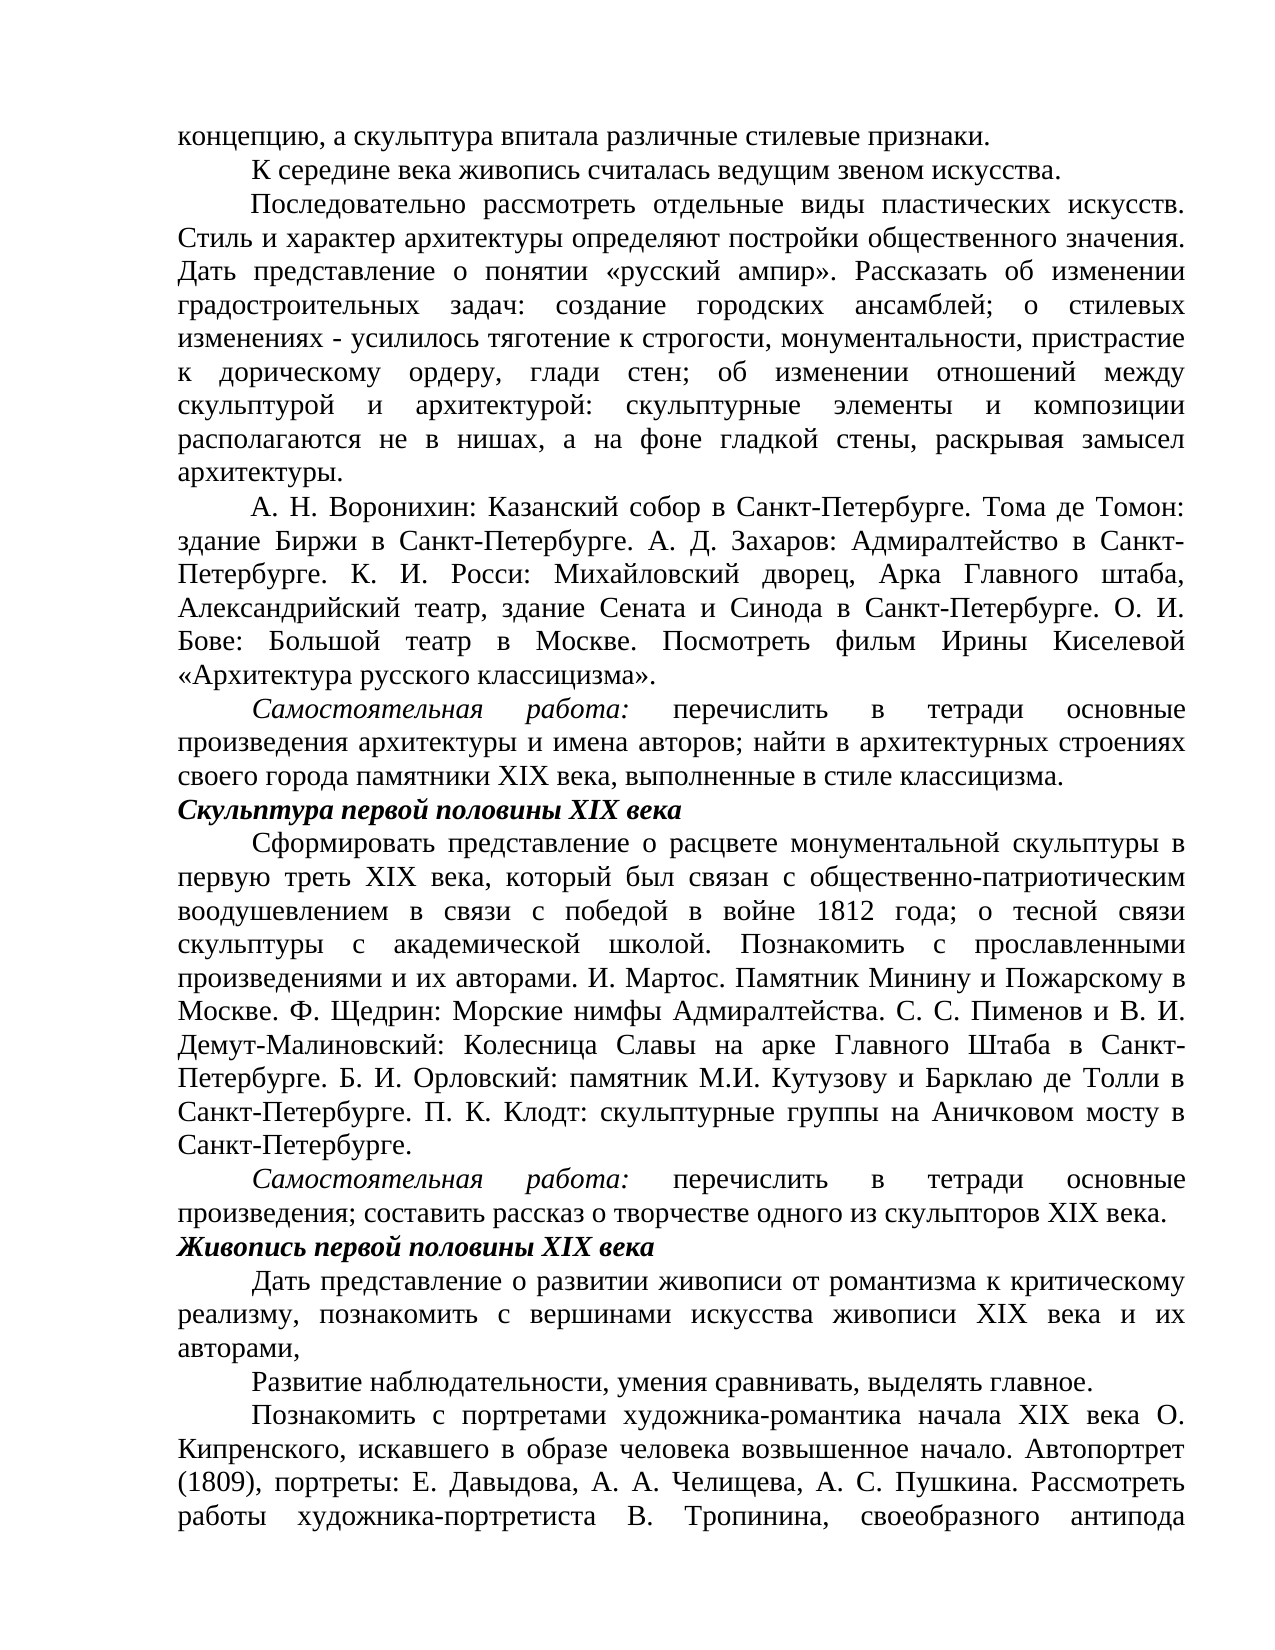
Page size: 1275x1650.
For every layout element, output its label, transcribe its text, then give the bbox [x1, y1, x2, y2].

text Сформировать представление о расцвете монументальной скульптуры в первую треть XIX века, который был связан с общественно-патриотическим воодушевлением в связи с победой в войне 1812 года; о тесной связи скульптуры с академической школой. Познакомить с прославленными произведениями и их авторами. И. Мартос. Памятник Минину и Пожарскому в Москве. Ф. Щедрин: Морские нимфы Адмиралтейства. С. С. Пименов и В. И. Демут-Малиновский: Колесница Славы на арке Главного Штаба в Санкт-Петербурге. Б. И. Орловский: памятник М.И. Кутузову и Барклаю де Толли в Санкт-Петербурге. П. К. Клодт: скульптурные группы на Аничковом мосту в Санкт-Петербурге. [177, 826, 1186, 1161]
text Последовательно рассмотреть отдельные виды пластических искусств. Стиль и характер архитектуры определяют постройки общественного значения. Дать представление о понятии «русский ампир». Рассказать об изменении градостроительных задач: создание городских ансамблей; о стилевых изменениях - усилилось тяготение к строгости, монументальности, пристрастие к дорическому ордеру, глади стен; об изменении отношений между скульптурой и архитектурой: скульптурные элементы и композиции располагаются не в нишах, а на фоне гладкой стены, раскрывая замысел архитектуры. [177, 186, 1186, 488]
text Скульптура первой половины XIX века [177, 792, 1186, 826]
text Самостоятельная работа: перечислить в тетради основные произведения; составить рассказ о творчестве одного из скульпторов XIX века. [177, 1162, 1186, 1229]
text Дать представление о развитии живописи от романтизма к критическому реализму, познакомить с вершинами искусства живописи XIX века и их авторами, [177, 1263, 1186, 1363]
text Живопись первой половины XIX века [177, 1229, 1186, 1263]
text Развитие наблюдательности, умения сравнивать, выделять главное. [251, 1364, 1186, 1397]
text А. Н. Воронихин: Казанский собор в Санкт-Петербурге. Тома де Томон: здание Биржи в Санкт-Петербурге. А. Д. Захаров: Адмиралтейство в Санкт-Петербурге. К. И. Росси: Михайловский дворец, Арка Главного штаба, Александрийский театр, здание Сената и Синода в Санкт-Петербурге. О. И. Бове: Большой театр в Москве. Посмотреть фильм Ирины Киселевой «Архитектура русского классицизма». [177, 489, 1186, 690]
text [177, 118, 1186, 152]
text К середине века живопись считалась ведущим звеном искусства. [251, 152, 1186, 186]
text Самостоятельная работа: перечислить в тетради основные произведения архитектуры и имена авторов; найти в архитектурных строениях своего города памятники XIX века, выполненные в стиле классицизма. [177, 691, 1186, 792]
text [177, 1397, 1186, 1532]
